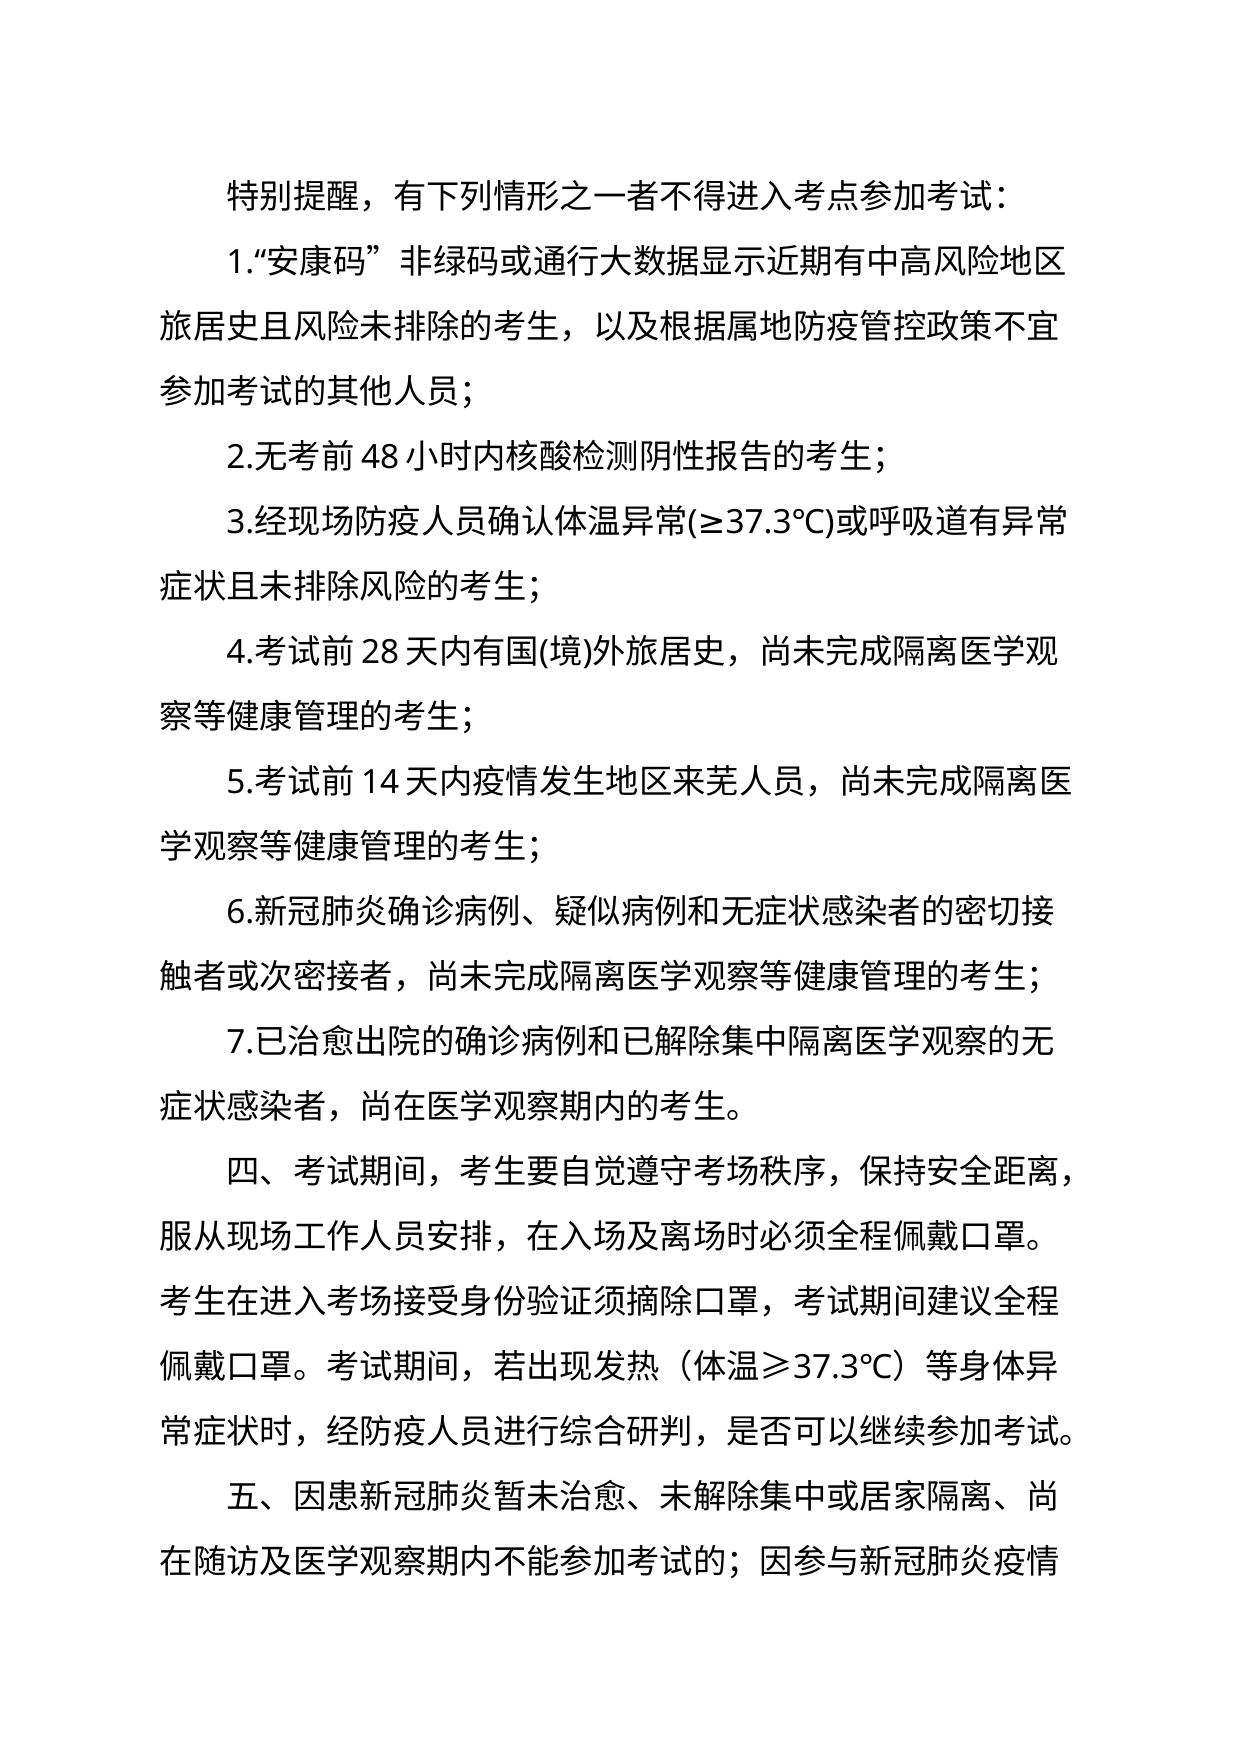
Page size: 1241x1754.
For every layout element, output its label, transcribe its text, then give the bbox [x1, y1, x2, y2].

text 四、考试期间，考生要自觉遵守考场秩序，保持安全距离，服从现场工作人员安排，在入场及离场时必须全程佩戴口罩。考生在进入考场接受身份验证须摘除口罩，考试期间建议全程佩戴口罩。考试期间，若出现发热（体温≥37.3℃）等身体异常症状时，经防疫人员进行综合研判，是否可以继续参加考试。 [159, 1137, 1081, 1462]
text 5.考试前14天内疫情发生地区来芜人员，尚未完成隔离医学观察等健康管理的考生； [159, 747, 1081, 877]
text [159, 1462, 1081, 1592]
text 1.“安康码”非绿码或通行大数据显示近期有中高风险地区旅居史且风险未排除的考生，以及根据属地防疫管控政策不宜参加考试的其他人员； [159, 227, 1081, 422]
text 6.新冠肺炎确诊病例、疑似病例和无症状感染者的密切接触者或次密接者，尚未完成隔离医学观察等健康管理的考生； [159, 877, 1081, 1007]
text 7.已治愈出院的确诊病例和已解除集中隔离医学观察的无症状感染者，尚在医学观察期内的考生。 [159, 1007, 1081, 1137]
text 4.考试前28天内有国(境)外旅居史，尚未完成隔离医学观察等健康管理的考生； [159, 617, 1081, 747]
text 2.无考前48小时内核酸检测阴性报告的考生； [159, 422, 1081, 487]
text 3.经现场防疫人员确认体温异常(≥37.3℃)或呼吸道有异常症状且未排除风险的考生； [159, 487, 1081, 617]
text 特别提醒，有下列情形之一者不得进入考点参加考试： [159, 162, 1081, 227]
